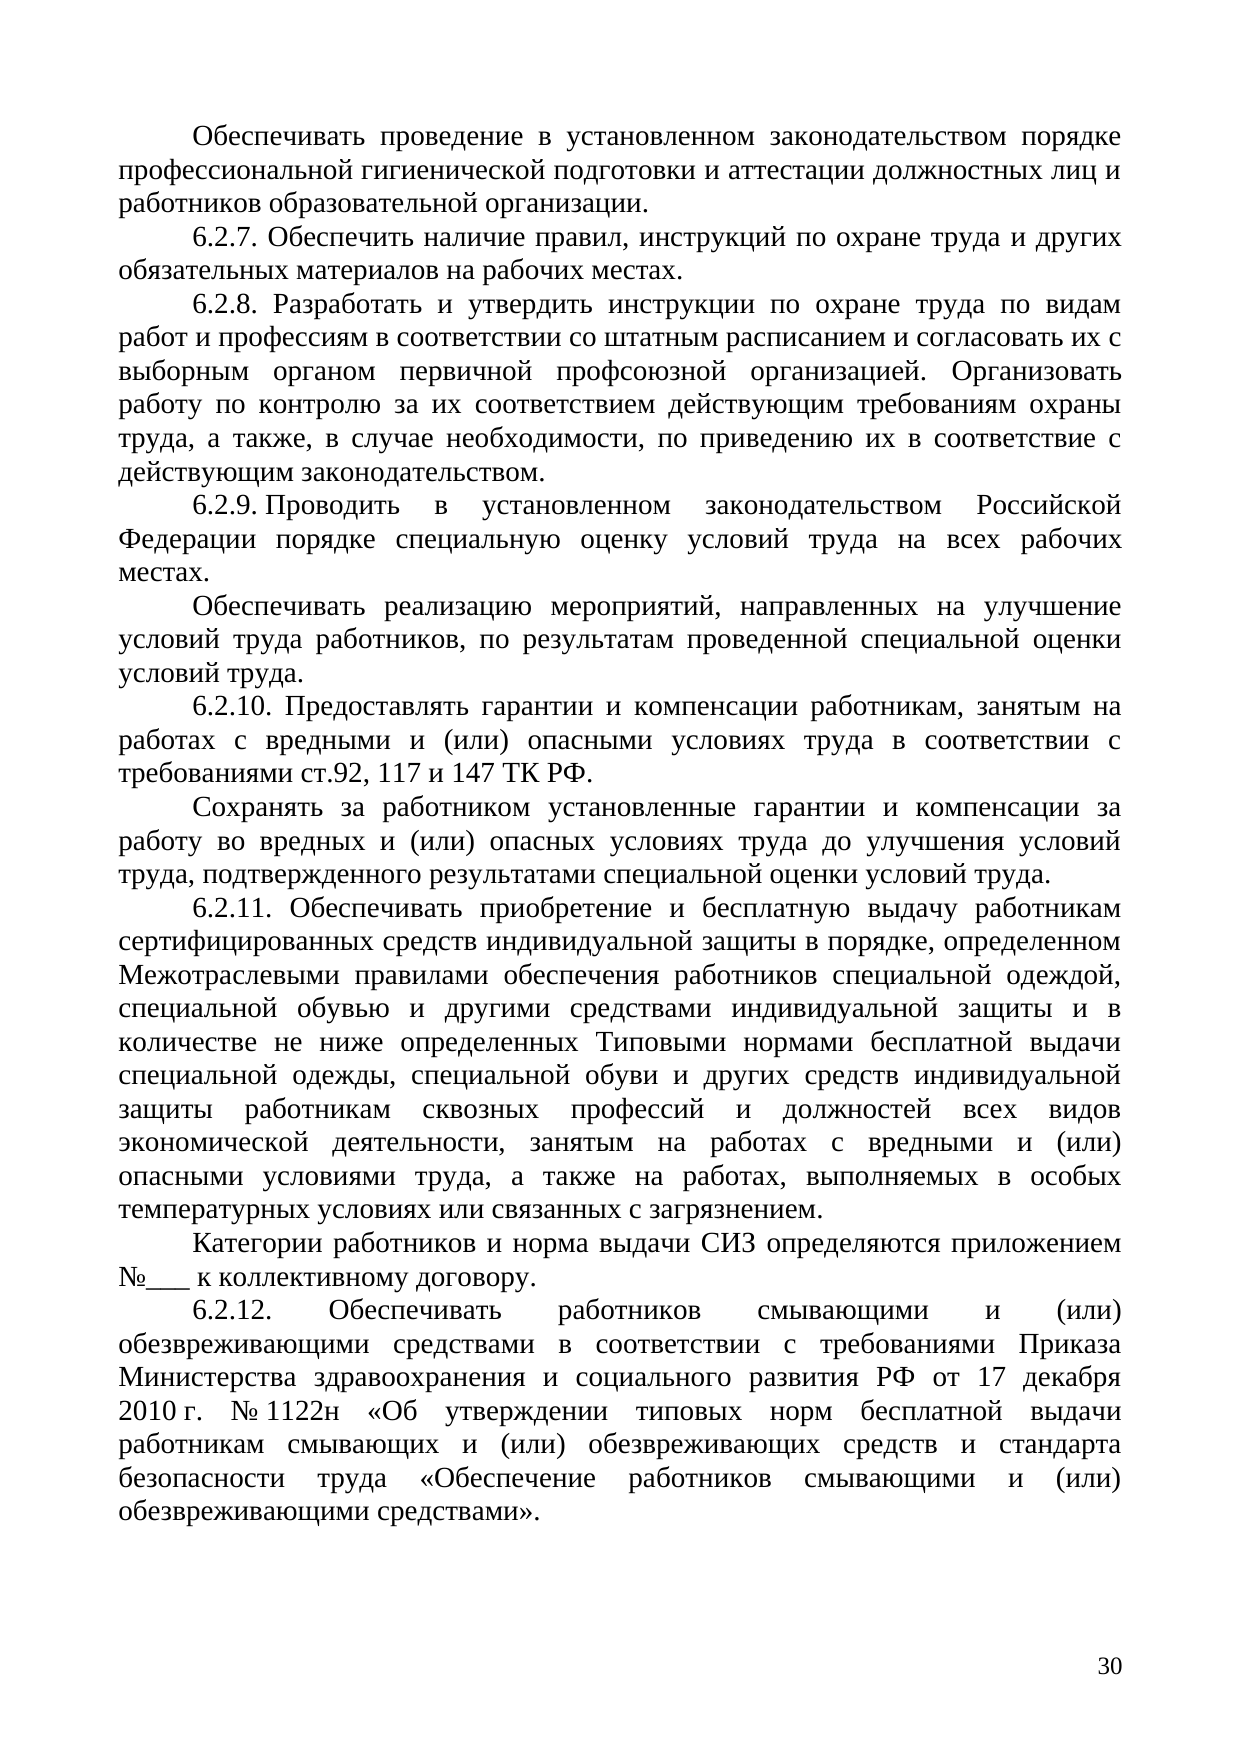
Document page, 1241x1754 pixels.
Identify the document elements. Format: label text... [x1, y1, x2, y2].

text 6.2.7. Обеспечить наличие правил, инструкций по охране труда и других обязательных материалов на рабочих местах. [118, 219, 1122, 286]
text 6.2.9. Проводить в установленном законодательством Российской Федерации порядке специальную оценку условий труда на всех рабочих местах. [118, 487, 1122, 588]
text Сохранять за работником установленные гарантии и компенсации за работу во вредных и (или) опасных условиях труда до улучшения условий труда, подтвержденного результатами специальной оценки условий труда. [118, 789, 1122, 890]
text 6.2.11. Обеспечивать приобретение и бесплатную выдачу работникам сертифицированных средств индивидуальной защиты в порядке, определенном Межотраслевыми правилами обеспечения работников специальной одеждой, специальной обувью и другими средствами индивидуальной защиты и в количестве не ниже определенных Типовыми нормами бесплатной выдачи специальной одежды, специальной обуви и других средств индивидуальной защиты работникам сквозных профессий и должностей всех видов экономической деятельности, занятым на работах с вредными и (или) опасными условиями труда, а также на работах, выполняемых в особых температурных условиях или связанных с загрязнением. [118, 890, 1122, 1225]
text 6.2.12. Обеспечивать работников смывающими и (или) обезвреживающими средствами в соответствии с требованиями Приказа Министерства здравоохранения и социального развития РФ от 17 декабря 2010 г. № 1122н «Об утверждении типовых норм бесплатной выдачи работникам смывающих и (или) обезвреживающих средств и стандарта безопасности труда «Обеспечение работников смывающими и (или) обезвреживающими средствами». [118, 1292, 1122, 1527]
text Категории работников и норма выдачи СИЗ определяются приложением №___ к коллективному договору. [118, 1225, 1122, 1292]
text Обеспечивать реализацию мероприятий, направленных на улучшение условий труда работников, по результатам проведенной специальной оценки условий труда. [118, 588, 1122, 688]
text 6.2.10. Предоставлять гарантии и компенсации работникам, занятым на работах с вредными и (или) опасными условиях труда в соответствии с требованиями ст.92, 117 и 147 ТК РФ. [118, 688, 1122, 789]
text 6.2.8. Разработать и утвердить инструкции по охране труда по видам работ и профессиям в соответствии со штатным расписанием и согласовать их с выборным органом первичной профсоюзной организацией. Организовать работу по контролю за их соответствием действующим требованиям охраны труда, а также, в случае необходимости, по приведению их в соответствие с действующим законодательством. [118, 286, 1122, 487]
text Обеспечивать проведение в установленном законодательством порядке профессиональной гигиенической подготовки и аттестации должностных лиц и работников образовательной организации. [118, 118, 1122, 219]
